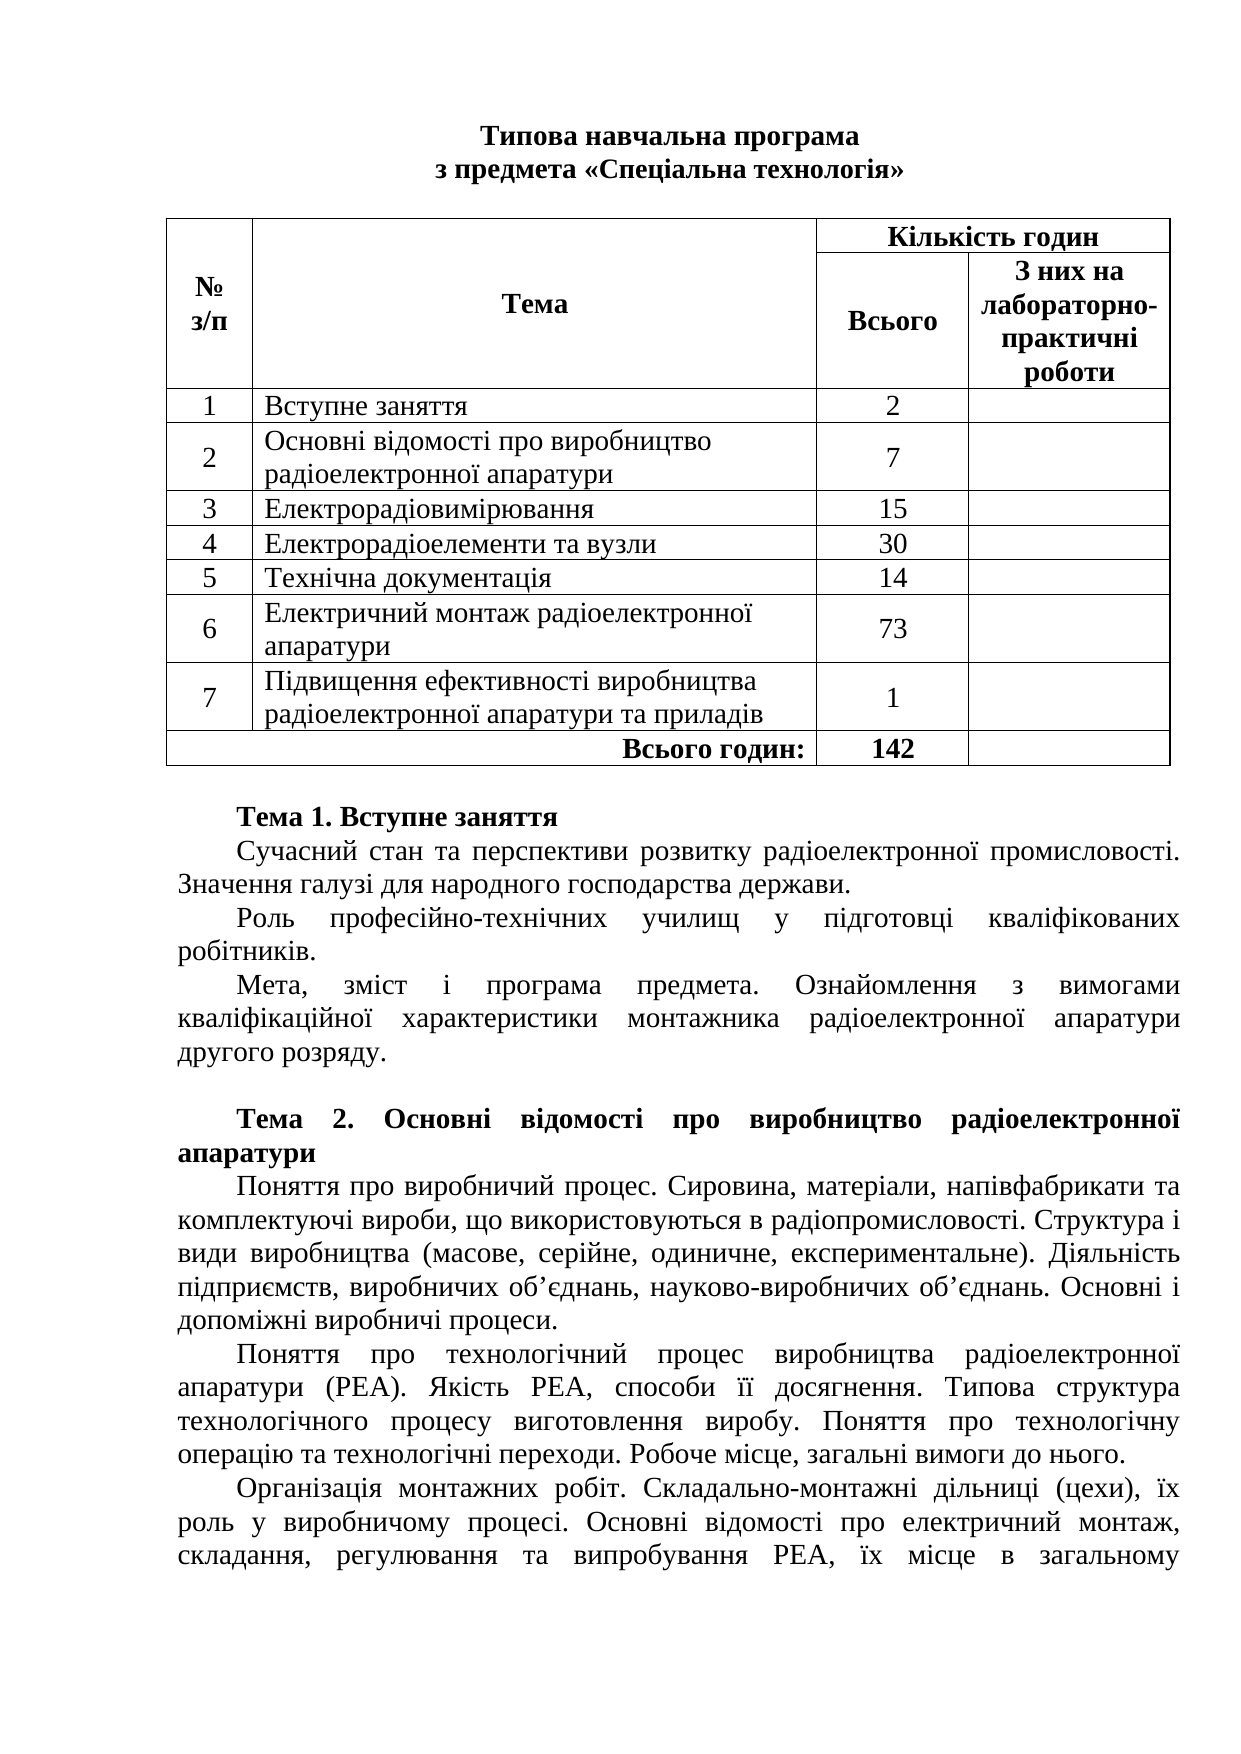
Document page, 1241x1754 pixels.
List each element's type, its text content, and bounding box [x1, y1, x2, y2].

table_cell Всього годин: [167, 731, 816, 765]
table_cell Підвищення ефективності виробництва радіоелектронної апаратури та приладів [253, 663, 816, 730]
text з предмета «Спеціальна технологія» [158, 152, 1181, 185]
table_cell [969, 595, 1169, 662]
table_cell 1 [167, 389, 252, 422]
table_cell 7 [167, 663, 252, 730]
text Тема 2. Основні відомості про виробництво радіоелектронної апаратури [177, 1101, 1181, 1168]
table_cell 142 [817, 731, 968, 765]
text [177, 1470, 1181, 1571]
text Поняття про технологічний процес виробництва радіоелектронної апаратури (РЕА). Якість РЕА, способи її досягнення. Типова структура технологічного процесу виготовлення виробу. Поняття про технологічну операцію та технологічні переходи. Робоче місце, загальні вимоги до нього. [177, 1336, 1181, 1470]
text Поняття про виробничий процес. Сировина, матеріали, напівфабрикати та комплектуючі вироби, що використовуються в радіопромисловості. Структура і види виробництва (масове, серійне, одиничне, експериментальне). Діяльність підприємств, виробничих об’єднань, науково-виробничих об’єднань. Основні і допоміжні виробничі процеси. [177, 1168, 1181, 1336]
table_cell 6 [167, 595, 252, 662]
table_cell 14 [817, 560, 968, 594]
text Типова навчальна програма [158, 118, 1181, 152]
table_cell 15 [817, 491, 968, 525]
table_cell [969, 560, 1169, 594]
table_cell 5 [167, 560, 252, 594]
table_cell 3 [167, 491, 252, 525]
text Роль професійно-технічних училищ у підготовці кваліфікованих робітників. [177, 900, 1181, 967]
table_cell 2 [167, 423, 252, 490]
table_cell Електричний монтаж радіоелектронної апаратури [253, 595, 816, 662]
table_cell З них на лабораторно-практичні роботи [969, 253, 1169, 387]
table_cell [969, 389, 1169, 422]
text Сучасний стан та перспективи розвитку радіоелектронної промисловості. Значення галузі для народного господарства держави. [177, 833, 1181, 900]
table_header № з/п [167, 219, 252, 387]
text Тема 1. Вступне заняття [177, 799, 1181, 833]
table_cell Основні відомості про виробництво радіоелектронної апаратури [253, 423, 816, 490]
table_cell Електрорадіоелементи та вузли [253, 526, 816, 559]
table_cell [969, 526, 1169, 559]
table_cell [969, 731, 1169, 765]
table_header Тема [253, 219, 816, 387]
table_cell 73 [817, 595, 968, 662]
table_cell [969, 663, 1169, 730]
table_cell 7 [817, 423, 968, 490]
table_cell Вступне заняття [253, 389, 816, 422]
table_cell 1 [817, 663, 968, 730]
table_cell Всього [817, 253, 968, 387]
table_cell [969, 423, 1169, 490]
table_cell 2 [817, 389, 968, 422]
text Мета, зміст і програма предмета. Ознайомлення з вимогами кваліфікаційної характеристики монтажника радіоелектронної апаратури другого розряду. [177, 967, 1181, 1068]
table_cell Технічна документація [253, 560, 816, 594]
table_cell [969, 491, 1169, 525]
table_cell 4 [167, 526, 252, 559]
table_cell Електрорадіовимірювання [253, 491, 816, 525]
table_header Кількість годин [817, 219, 1169, 252]
table_cell 30 [817, 526, 968, 559]
